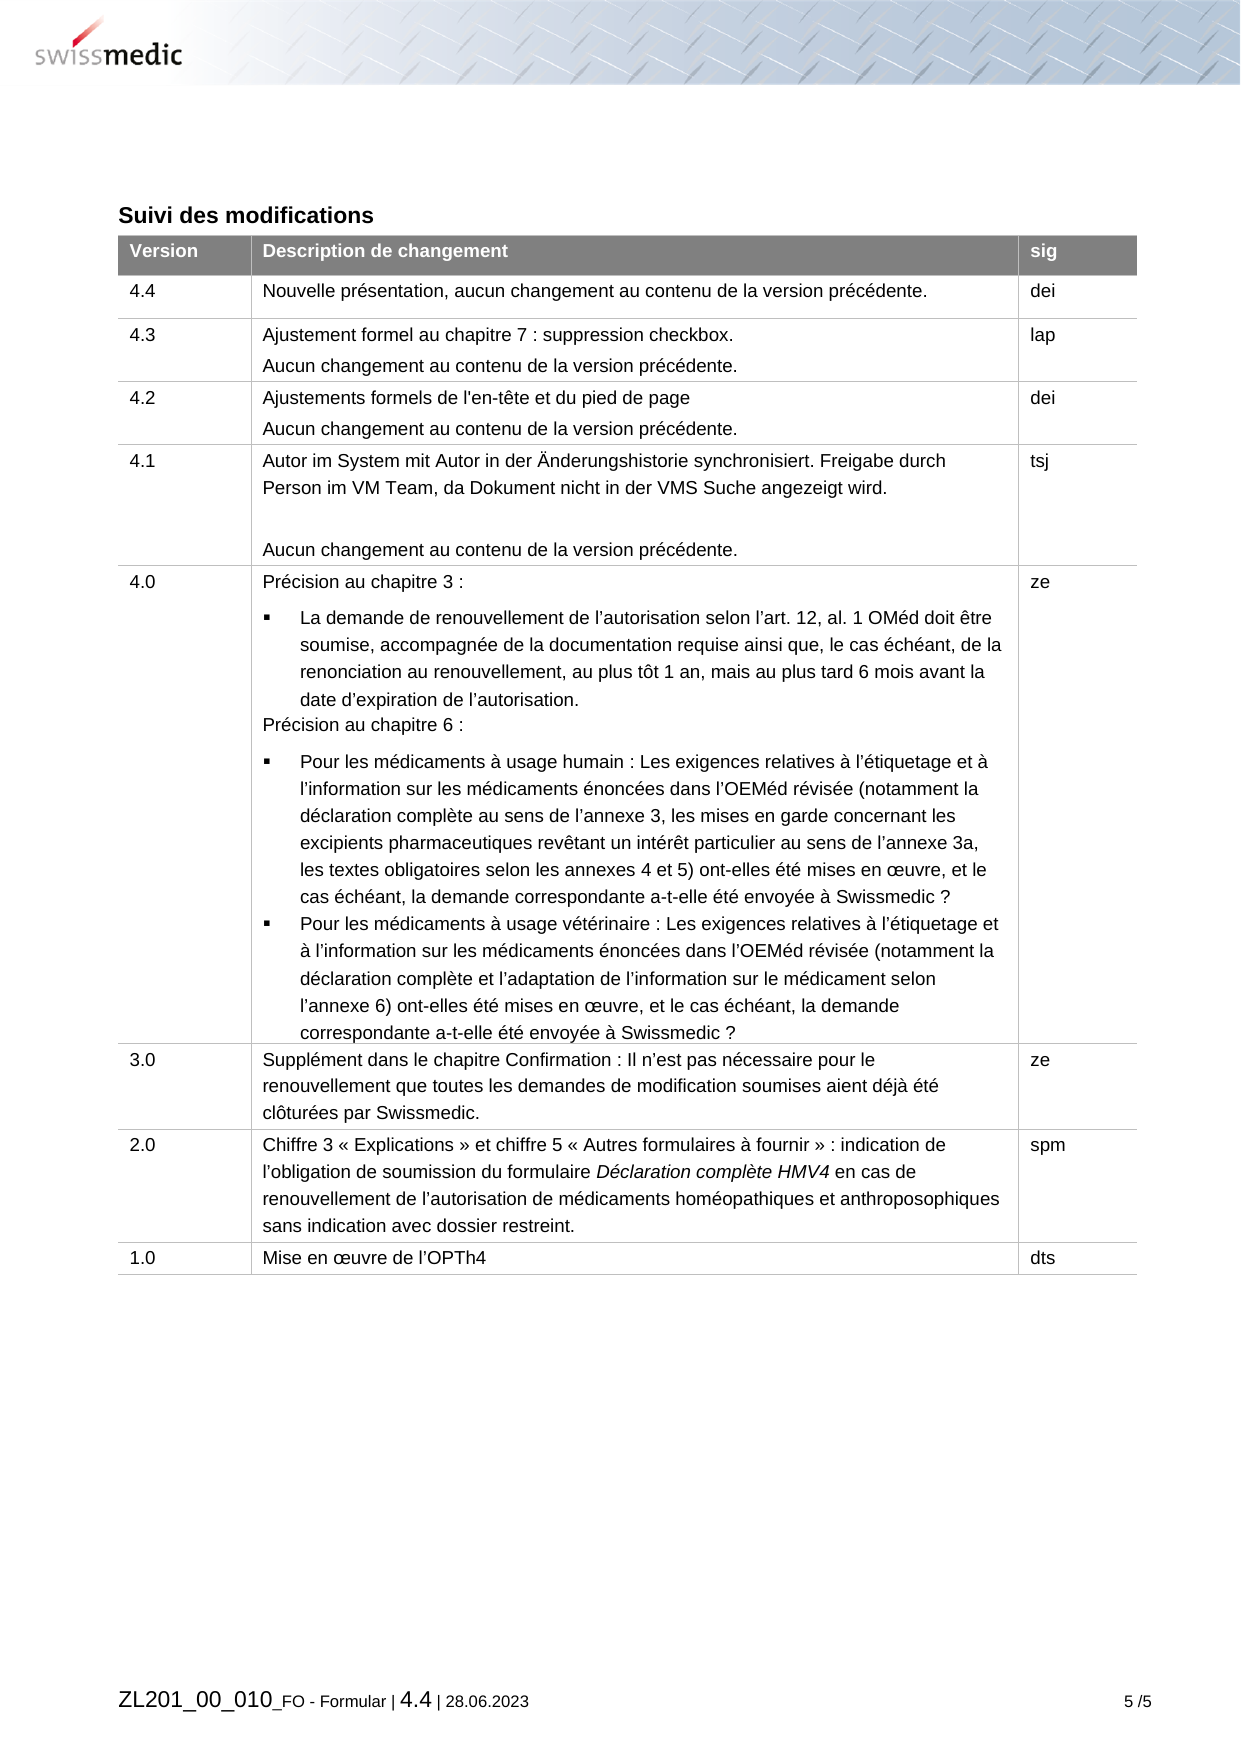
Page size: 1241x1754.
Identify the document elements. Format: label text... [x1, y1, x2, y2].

table_cell 4.1 [118, 445, 251, 565]
table_cell spm [1019, 1130, 1137, 1242]
table_cell Ajustements formels de l'en-tête et du pied de page Aucun changement au contenu de la version précédente. [252, 382, 1018, 444]
table_cell ze [1019, 1044, 1137, 1129]
subtitle Suivi des modifications [118, 202, 1152, 228]
table_cell 3.0 [118, 1044, 251, 1129]
table_cell 4.3 [118, 319, 251, 381]
table_cell Chiffre 3 « Explications » et chiffre 5 « Autres formulaires à fournir » : indication de l’obligation de soumission du formulaire Déclaration complète HMV4 en cas de renouvellement de l’autorisation de médicaments homéopathiques et anthroposophiques sans indication avec dossier restreint. [252, 1130, 1018, 1242]
table_cell ze [1019, 566, 1137, 1043]
table_cell 1.0 [118, 1243, 251, 1274]
picture [0, 0, 1241, 86]
table_header sig [1019, 236, 1137, 275]
table_cell dei [1019, 382, 1137, 444]
table_cell Nouvelle présentation, aucun changement au contenu de la version précédente. [252, 276, 1018, 318]
table_cell 4.0 [118, 566, 251, 1043]
table_header Version [118, 236, 251, 275]
table_cell Précision au chapitre 3 : La demande de renouvellement de l’autorisation selon l’art. 12, al. 1 OMéd doit être soumise, accompagnée de la documentation requise ainsi que, le cas échéant, de la renonciation au renouvellement, au plus tôt 1 an, mais au plus tard 6 mois avant la date d’expiration de l’autorisation. Précision au chapitre 6 : Pour les médicaments à usage humain : Les exigences relatives à l’étiquetage et à l’information sur les médicaments énoncées dans l’OEMéd révisée (notamment la déclaration complète au sens de l’annexe 3, les mises en garde concernant les excipients pharmaceutiques revêtant un intérêt particulier au sens de l’annexe 3a, les textes obligatoires selon les annexes 4 et 5) ont-elles été mises en œuvre, et le cas échéant, la demande correspondante a-t-elle été envoyée à Swissmedic ? Pour les médicaments à usage vétérinaire : Les exigences relatives à l’étiquetage et à l’information sur les médicaments énoncées dans l’OEMéd révisée (notamment la déclaration complète et l’adaptation de l’information sur le médicament selon l’annexe 6) ont-elles été mises en œuvre, et le cas échéant, la demande correspondante a-t-elle été envoyée à Swissmedic ? [252, 566, 1018, 1043]
table_cell Ajustement formel au chapitre 7 : suppression checkbox. Aucun changement au contenu de la version précédente. [252, 319, 1018, 381]
table_cell 4.4 [118, 276, 251, 318]
table_cell tsj [1019, 445, 1137, 565]
table_cell dei [1019, 276, 1137, 318]
table_cell Autor im System mit Autor in der Änderungshistorie synchronisiert. Freigabe durch Person im VM Team, da Dokument nicht in der VMS Suche angezeigt wird. Aucun changement au contenu de la version précédente. [252, 445, 1018, 565]
table_cell Supplément dans le chapitre Confirmation : Il n’est pas nécessaire pour le renouvellement que toutes les demandes de modification soumises aient déjà été clôturées par Swissmedic. [252, 1044, 1018, 1129]
table_header Description de changement [252, 236, 1018, 275]
table_cell 2.0 [118, 1130, 251, 1242]
table_cell lap [1019, 319, 1137, 381]
table_cell 4.2 [118, 382, 251, 444]
table_cell dts [1019, 1243, 1137, 1274]
table_cell Mise en œuvre de l’OPTh4 [252, 1243, 1018, 1274]
